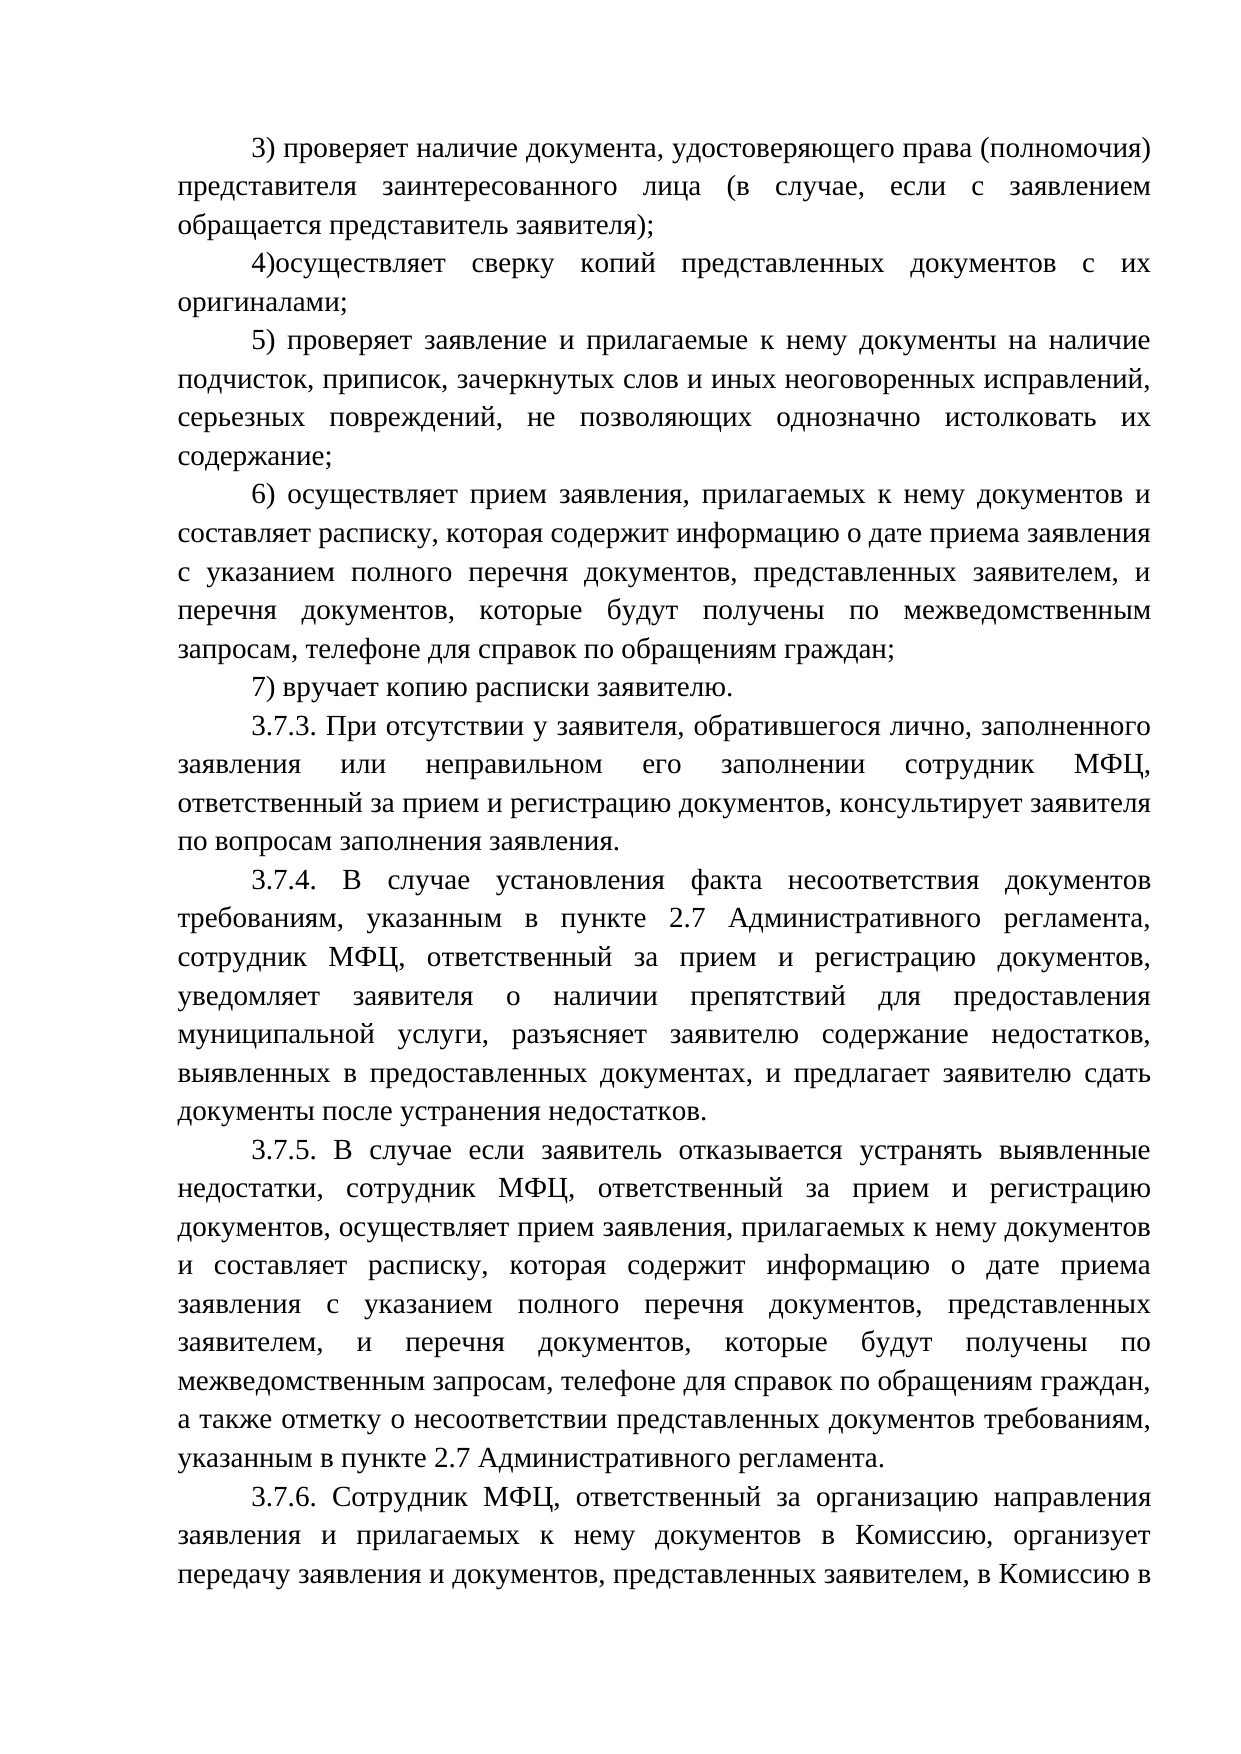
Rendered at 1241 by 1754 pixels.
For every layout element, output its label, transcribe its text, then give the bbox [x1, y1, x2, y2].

text 7) вручает копию расписки заявителю. [177, 669, 1152, 703]
text 3.7.4. В случае установления факта несоответствия документов требованиям, указанным в пункте 2.7 Административного регламента, сотрудник МФЦ, ответственный за прием и регистрацию документов, уведомляет заявителя о наличии препятствий для предоставления муниципальной услуги, разъясняет заявителю содержание недостатков, выявленных в предоставленных документах, и предлагает заявителю сдать документы после устранения недостатков. [177, 862, 1152, 1127]
text 5) проверяет заявление и прилагаемые к нему документы на наличие подчисток, приписок, зачеркнутых слов и иных неоговоренных исправлений, серьезных повреждений, не позволяющих однозначно истолковать их содержание; [177, 322, 1152, 472]
text 6) осуществляет прием заявления, прилагаемых к нему документов и составляет расписку, которая содержит информацию о дате приема заявления с указанием полного перечня документов, представленных заявителем, и перечня документов, которые будут получены по межведомственным запросам, телефоне для справок по обращениям граждан; [177, 477, 1152, 664]
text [177, 1479, 1152, 1589]
text 3.7.3. При отсутствии у заявителя, обратившегося лично, заполненного заявления или неправильном его заполнении сотрудник МФЦ, ответственный за прием и регистрацию документов, консультирует заявителя по вопросам заполнения заявления. [177, 708, 1152, 857]
text 3) проверяет наличие документа, удостоверяющего права (полномочия) представителя заинтересованного лица (в случае, если с заявлением обращается представитель заявителя); [177, 130, 1152, 240]
text 4)осуществляет сверку копий представленных документов с их оригиналами; [177, 245, 1152, 317]
text 3.7.5. В случае если заявитель отказывается устранять выявленные недостатки, сотрудник МФЦ, ответственный за прием и регистрацию документов, осуществляет прием заявления, прилагаемых к нему документов и составляет расписку, которая содержит информацию о дате приема заявления с указанием полного перечня документов, представленных заявителем, и перечня документов, которые будут получены по межведомственным запросам, телефоне для справок по обращениям граждан, а также отметку о несоответствии представленных документов требованиям, указанным в пункте 2.7 Административного регламента. [177, 1132, 1152, 1474]
